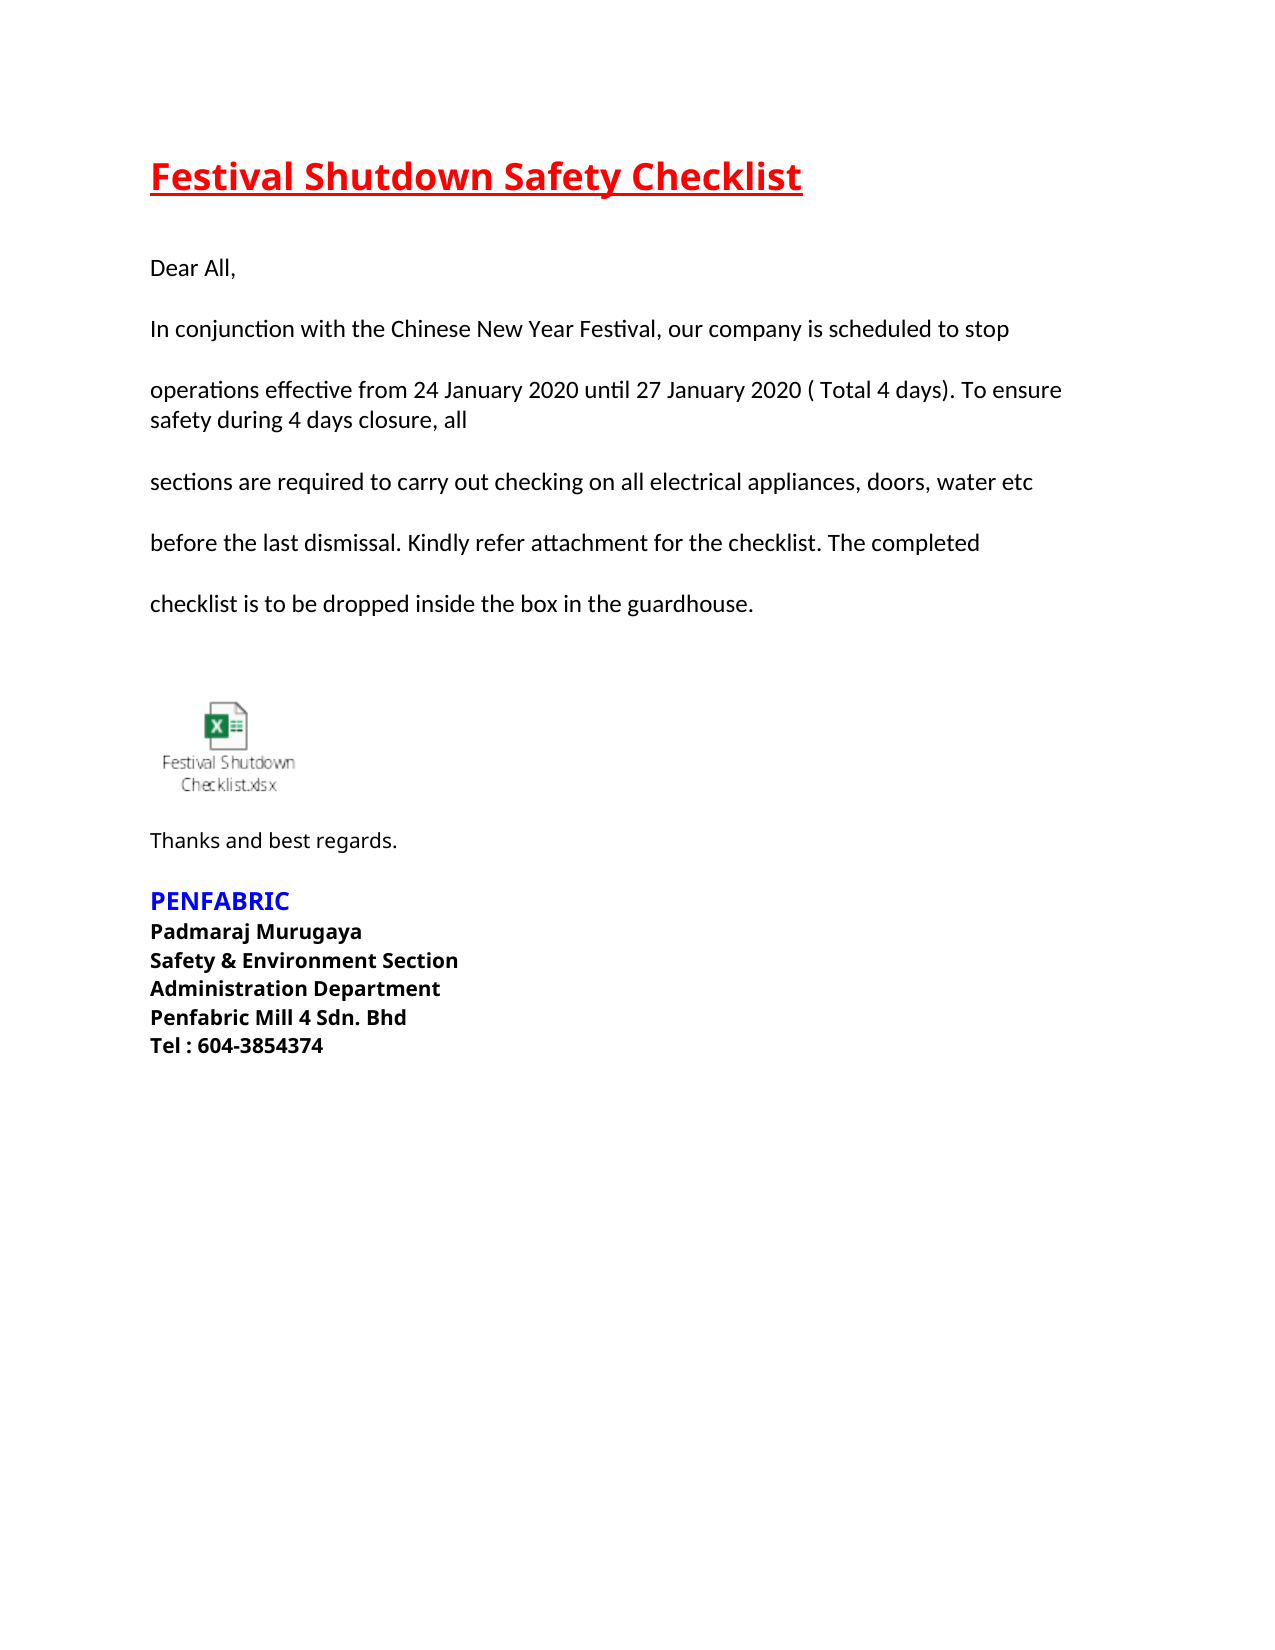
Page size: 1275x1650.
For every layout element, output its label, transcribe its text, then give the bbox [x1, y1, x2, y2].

text Padmaraj Murugaya Safety & Environment Section [150, 917, 1125, 974]
text before the last dismissal. Kindly refer attachment for the checklist. The completed [150, 527, 1125, 557]
text checklist is to be dropped inside the box in the guardhouse. [150, 588, 1125, 618]
text Festival Shutdown Safety Checklist [150, 150, 1125, 201]
text Dear All, [150, 252, 1125, 283]
text PENFABRIC [150, 883, 1125, 917]
text Tel : 604-3854374 [150, 1031, 1125, 1088]
text sections are required to carry out checking on all electrical appliances, doors, water etc [150, 466, 1125, 496]
text Administration Department Penfabric Mill 4 Sdn. Bhd [150, 974, 1125, 1031]
text In conjunction with the Chinese New Year Festival, our company is scheduled to stop [150, 313, 1125, 344]
text Thanks and best regards. [150, 827, 1125, 855]
text operations effective from 24 January 2020 until 27 January 2020 ( Total 4 days). To ensure safety during 4 days closure, all [150, 374, 1125, 435]
